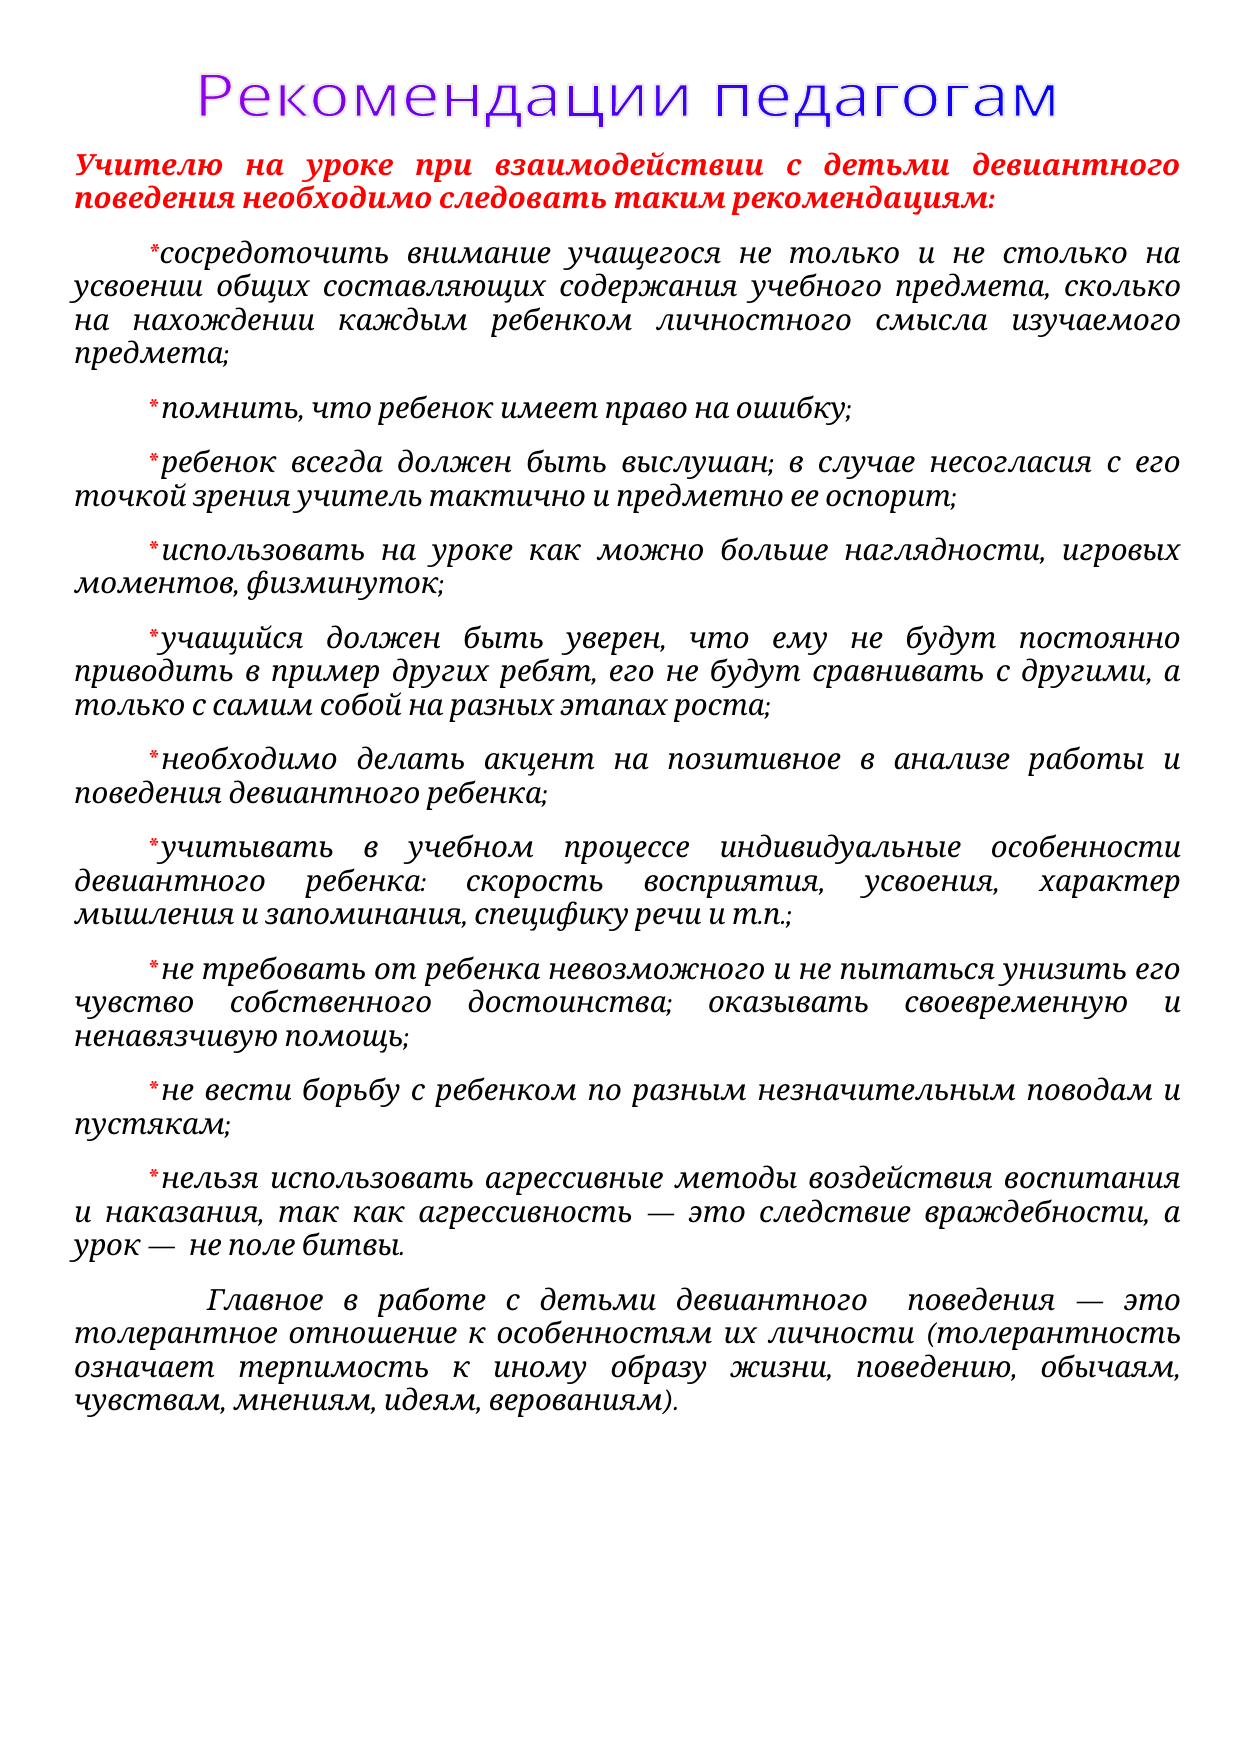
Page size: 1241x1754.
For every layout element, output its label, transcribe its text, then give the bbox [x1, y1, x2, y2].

text Главное в работе с детьми девиантного поведения — это толерантное отношение к особенностям их личности (толерантность означает терпимость к иному образу жизни, поведению, обычаям, чувствам, мнениям, идеям, верованиям). [74, 1284, 1181, 1418]
text *нельзя использовать агрессивные методы воздействия воспитания и наказания, так как агрессивность — это следствие враждебности, а урок — не поле битвы. [74, 1162, 1181, 1263]
text *ребенок всегда должен быть выслушан; в случае несогласия с его точкой зрения учитель тактично и предметно ее оспорит; [74, 446, 1181, 513]
text *учащийся должен быть уверен, что ему не будут постоянно приводить в пример других ребят, его не будут сравнивать с другими, а только с самим собой на разных этапах роста; [74, 622, 1181, 723]
text *использовать на уроке как можно больше наглядности, игровых моментов, физминуток; [74, 534, 1181, 601]
text *сосредоточить внимание учащегося не только и не столько на усвоении общих составляющих содержания учебного предмета, сколько на нахождении каждым ребенком личностного смысла изучаемого предмета; [74, 237, 1181, 371]
text *учитывать в учебном процессе индивидуальные особенности девиантного ребенка: скорость восприятия, усвоения, характер мышления и запоминания, специфику речи и т.п.; [74, 831, 1181, 932]
text *помнить, что ребенок имеет право на ошибку; [74, 392, 1181, 425]
text Учителю на уроке при взаимодействии с детьми девиантного поведения необходимо следовать таким рекомендациям: [74, 149, 1181, 216]
text *не вести борьбу с ребенком по разным незначительным поводам и пустякам; [74, 1074, 1181, 1141]
text *необходимо делать акцент на позитивное в анализе работы и поведения девиантного ребенка; [74, 743, 1181, 811]
text *не требовать от ребенка невозможного и не пытаться унизить его чувство собственного достоинства; оказывать своевременную и ненавязчивую помощь; [74, 953, 1181, 1053]
